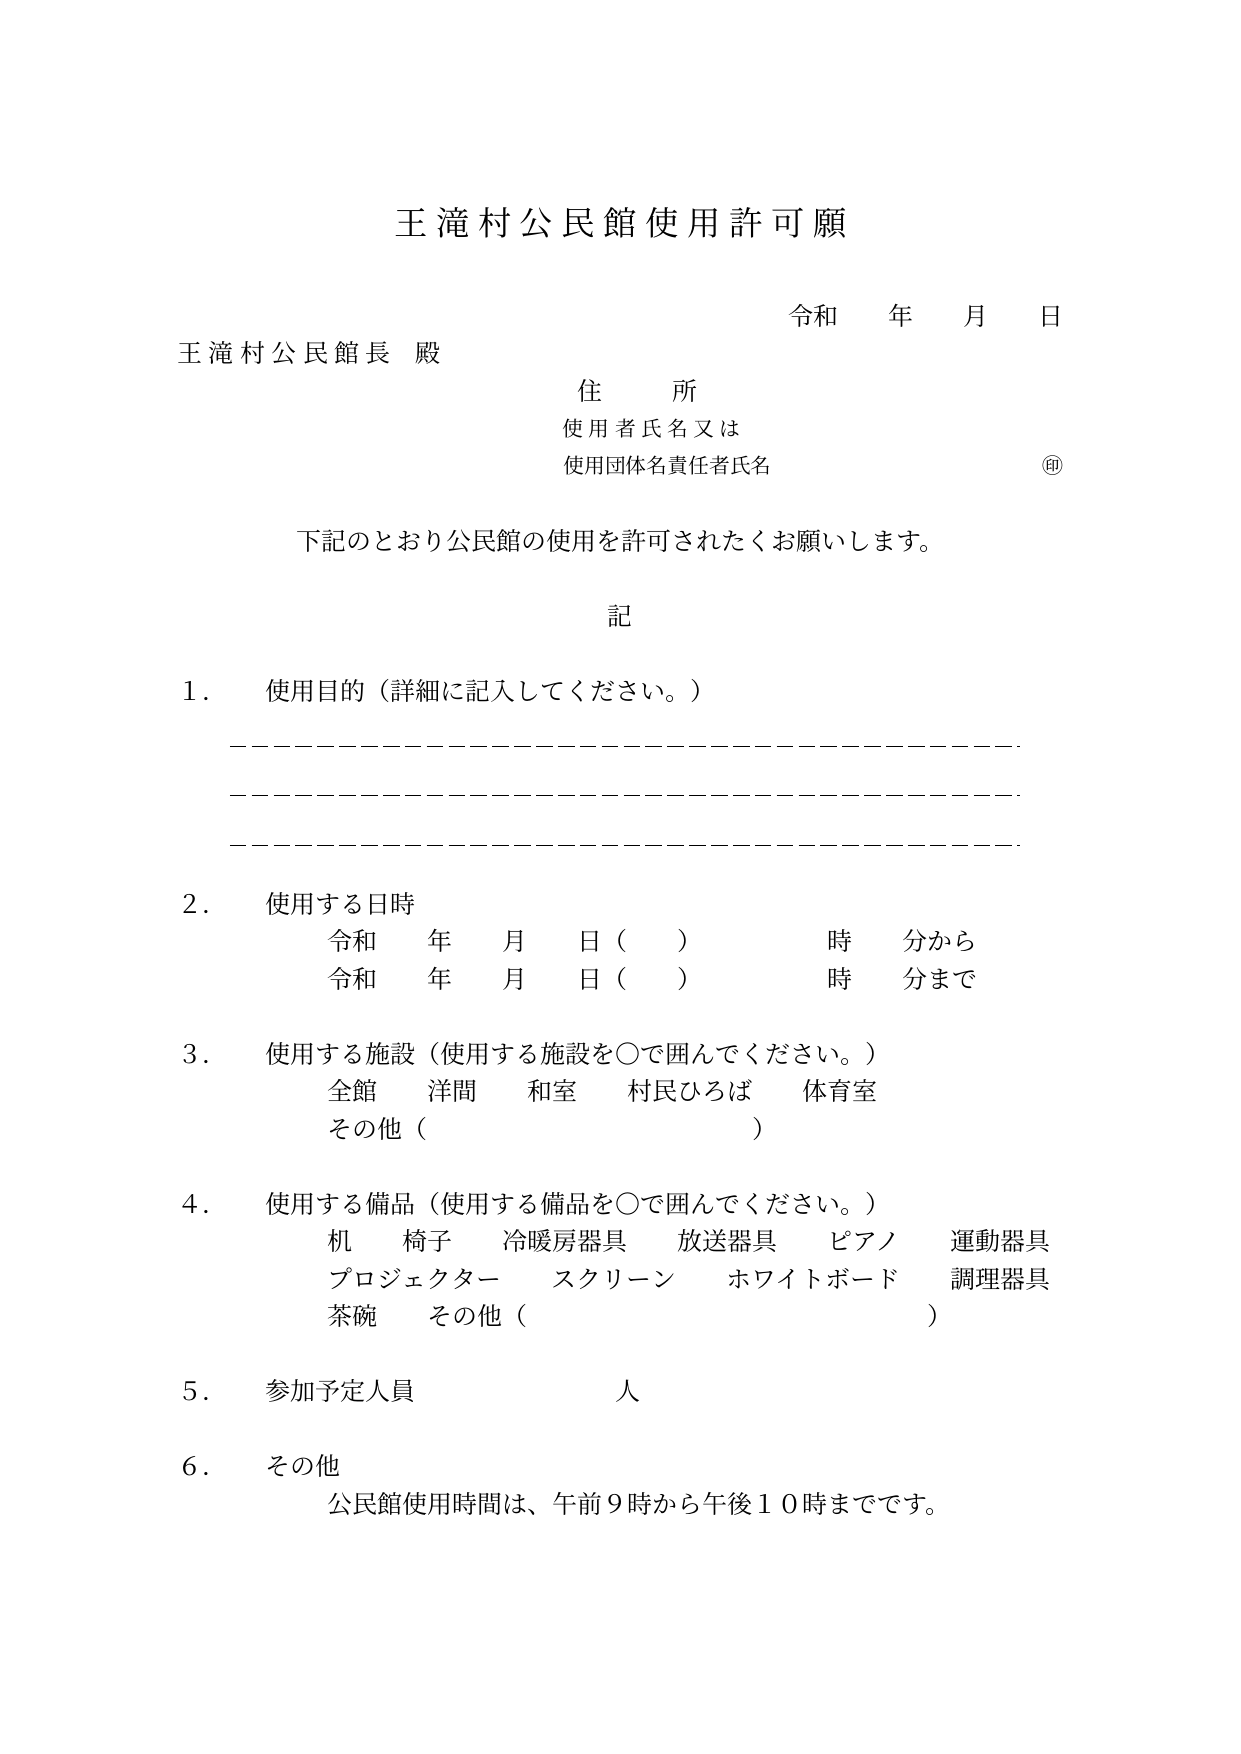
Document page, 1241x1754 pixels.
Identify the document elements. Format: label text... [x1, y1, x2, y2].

list 参加予定人員 人 [177, 1371, 1063, 1409]
subtitle 記 [177, 596, 1063, 633]
text 王 滝 村 公 民 館 使 用 許 可 願 [177, 183, 1063, 258]
table_cell [230, 845, 1020, 884]
table_cell [230, 795, 1020, 845]
list 机 椅子 冷暖房器具 放送器具 ピアノ 運動器具 [227, 1221, 1063, 1259]
text 下記のとおり公民館の使用を許可されたくお願いします。 [177, 521, 1063, 558]
list 使用する備品（使用する備品を〇で囲んでください。） [177, 1184, 1063, 1221]
text 住 所 [177, 371, 1063, 408]
list 公民館使用時間は、午前９時から午後１０時までです。 [227, 1484, 1063, 1521]
list 全館 洋間 和室 村民ひろば 体育室 [227, 1071, 1063, 1109]
text 令和 年 月 日 [177, 296, 1063, 333]
list 使用目的（詳細に記入してください。） [177, 671, 1063, 708]
text 使 用 者 氏 名 又 は [177, 408, 1063, 446]
text 使用団体名責任者氏名 ㊞ [177, 446, 1063, 483]
list その他（ ） [227, 1109, 1063, 1146]
list プロジェクター スクリーン ホワイトボード 調理器具 [227, 1259, 1063, 1296]
list 茶碗 その他（ ） [227, 1296, 1063, 1334]
list 使用する施設（使用する施設を〇で囲んでください。） [177, 1034, 1063, 1071]
text 王 滝 村 公 民 館 長 殿 [177, 333, 1063, 371]
list その他 [177, 1446, 1063, 1484]
list 令和 年 月 日（ ） 時 分まで [227, 959, 1063, 996]
table_header [230, 746, 1020, 795]
list 令和 年 月 日（ ） 時 分から [227, 921, 1063, 959]
list 使用する日時 [177, 884, 1063, 921]
